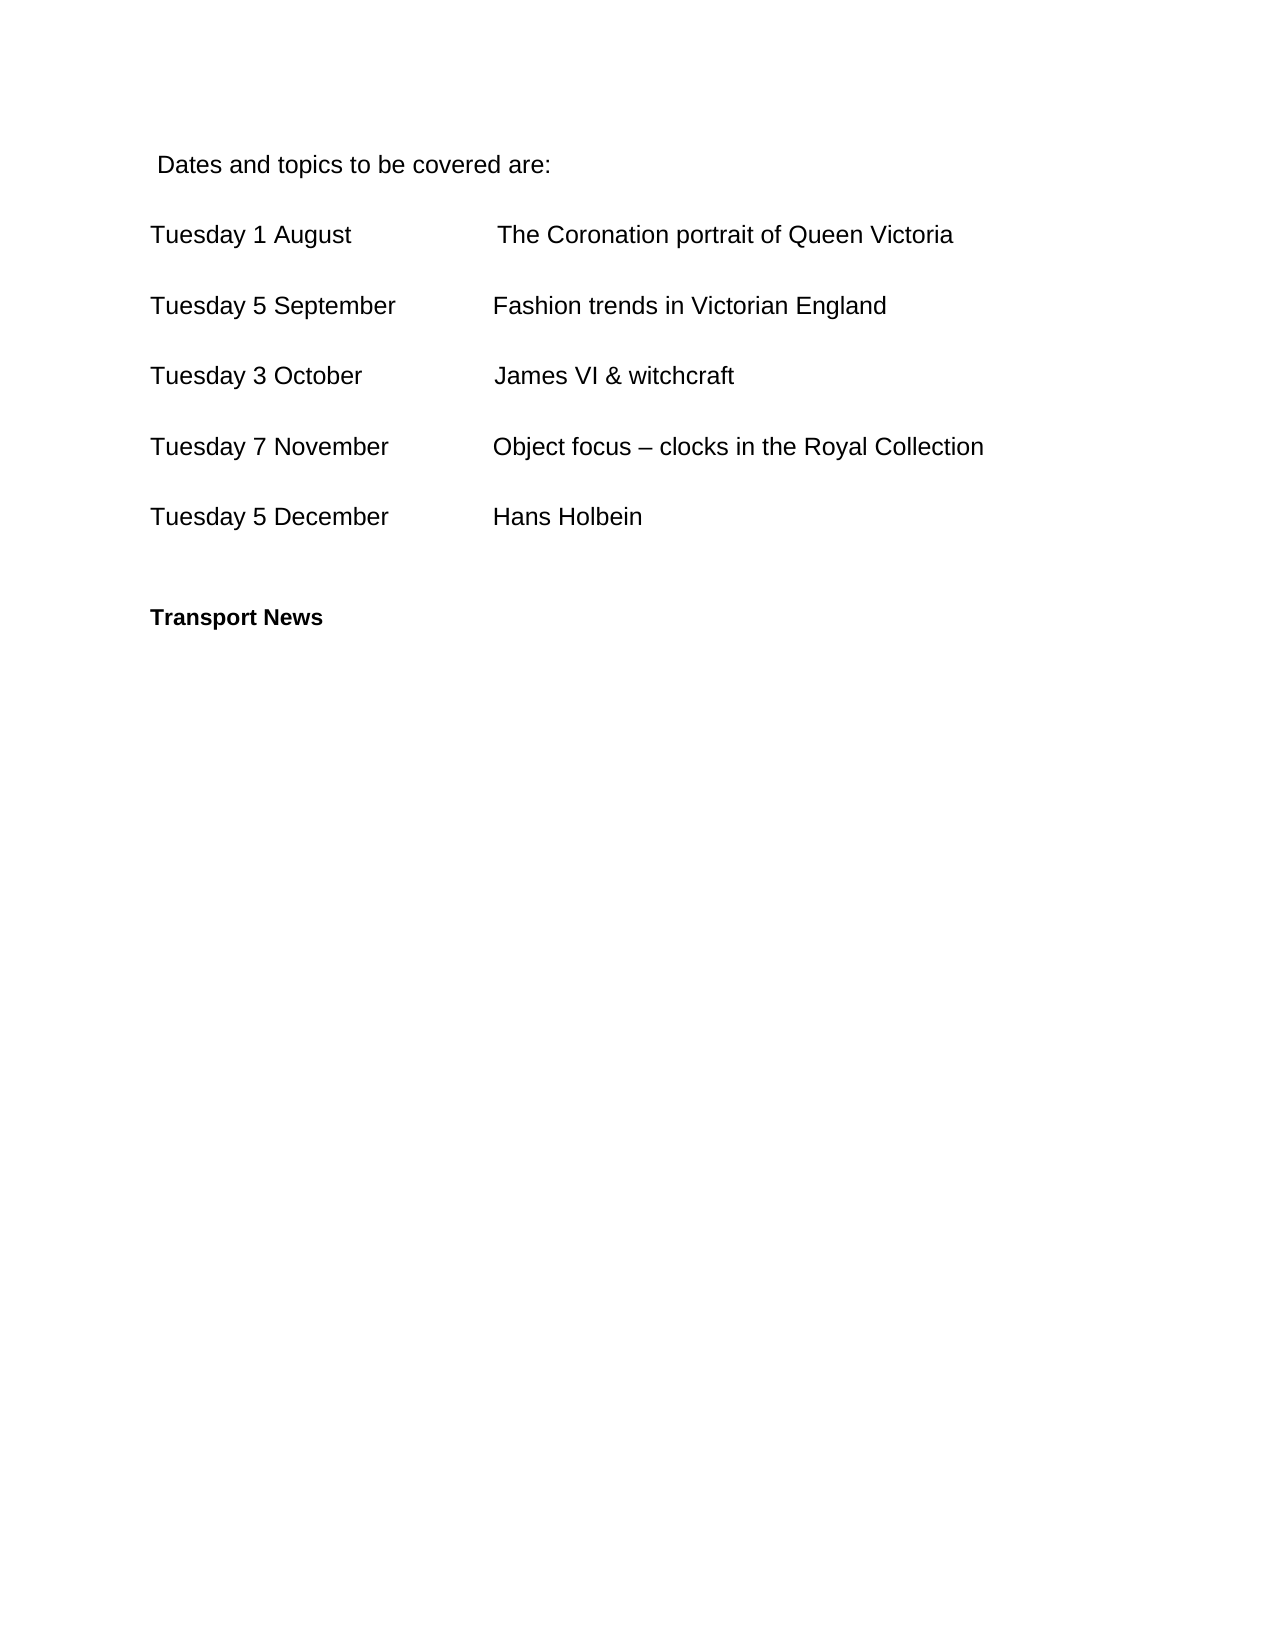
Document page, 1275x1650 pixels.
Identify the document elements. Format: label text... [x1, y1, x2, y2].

subtitle Tuesday 5 December Hans Holbein [150, 502, 1125, 531]
subtitle Tuesday 1 August The Coronation portrait of Queen Victoria [150, 220, 1125, 249]
subtitle Tuesday 7 November Object focus – clocks in the Royal Collection [150, 432, 1125, 460]
subtitle Tuesday 5 September Fashion trends in Victorian England [150, 291, 1125, 319]
subtitle Dates and topics to be covered are: [150, 150, 1125, 179]
text Transport News [150, 604, 1125, 630]
subtitle Tuesday 3 October James VI & witchcraft [150, 361, 1125, 390]
